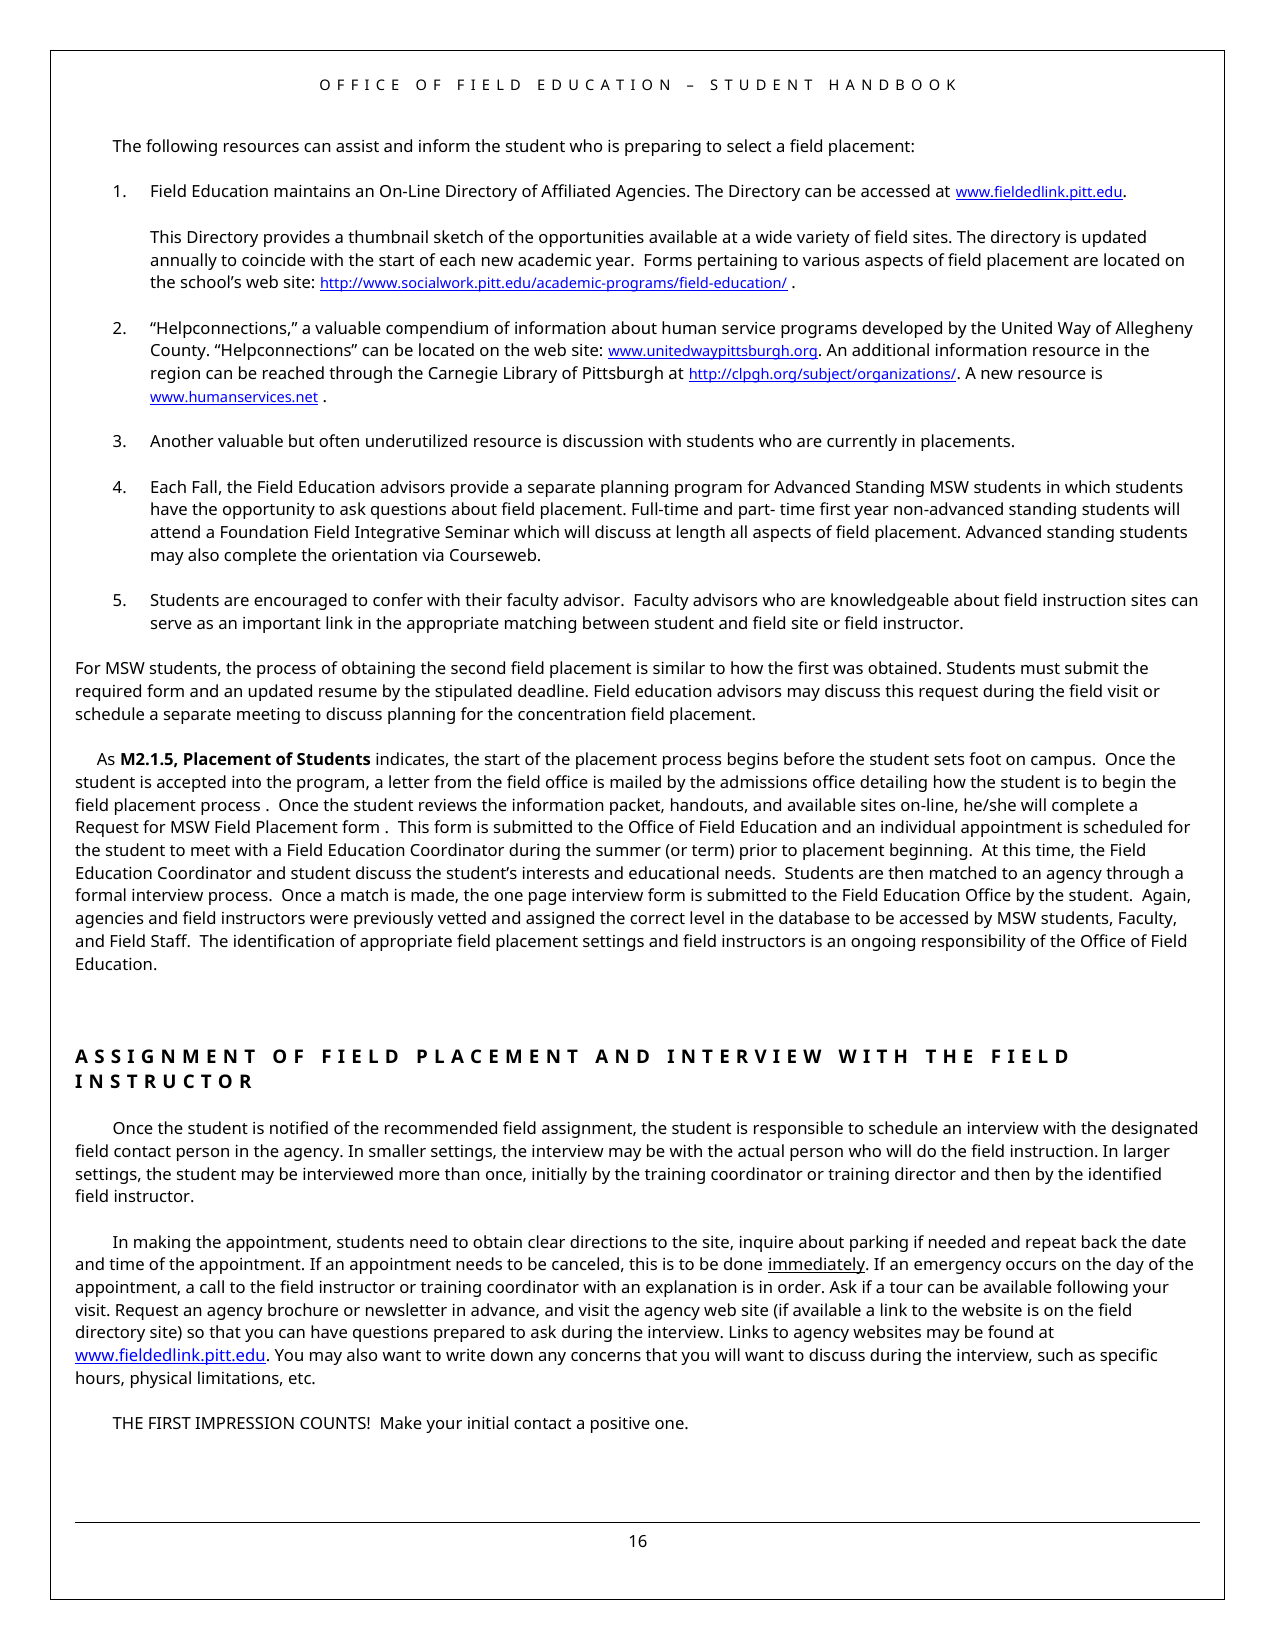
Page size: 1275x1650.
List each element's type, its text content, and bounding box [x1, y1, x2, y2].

text 4. Each Fall, the Field Education advisors provide a separate planning program for Advanced Standing MSW students in which students have the opportunity to ask questions about field placement. Full-time and part- time first year non-advanced standing students will attend a Foundation Field Integrative Seminar which will discuss at length all aspects of field placement. Advanced standing students may also complete the orientation via Courseweb. [112, 475, 1200, 566]
text 3. Another valuable but often underutilized resource is discussion with students who are currently in placements. [112, 430, 1200, 453]
text In making the appointment, students need to obtain clear directions to the site, inquire about parking if needed and repeat back the date and time of the appointment. If an appointment needs to be canceled, this is to be done immediately. If an emergency occurs on the day of the appointment, a call to the field instructor or training coordinator with an explanation is in order. Ask if a tour can be available following your visit. Request an agency brochure or newsletter in advance, and visit the agency web site (if available a link to the website is on the field directory site) so that you can have questions prepared to ask during the interview. Links to agency websites may be found at www.fieldedlink.pitt.edu. You may also want to write down any concerns that you will want to discuss during the interview, such as specific hours, physical limitations, etc. [75, 1230, 1200, 1389]
text As M2.1.5, Placement of Students indicates, the start of the placement process begins before the student sets foot on campus. Once the student is accepted into the program, a letter from the field office is mailed by the admissions office detailing how the student is to begin the field placement process . Once the student reviews the information packet, handouts, and available sites on-line, he/she will complete a Request for MSW Field Placement form . This form is submitted to the Office of Field Education and an individual appointment is scheduled for the student to meet with a Field Education Coordinator during the summer (or term) prior to placement beginning. At this time, the Field Education Coordinator and student discuss the student’s interests and educational needs. Students are then matched to an agency through a formal interview process. Once a match is made, the one page interview form is submitted to the Field Education Office by the student. Again, agencies and field instructors were previously vetted and assigned the correct level in the database to be accessed by MSW students, Faculty, and Field Staff. The identification of appropriate field placement settings and field instructors is an ongoing responsibility of the Office of Field Education. [75, 748, 1200, 975]
text For MSW students, the process of obtaining the second field placement is similar to how the first was obtained. Students must submit the required form and an updated resume by the stipulated deadline. Field education advisors may discuss this request during the field visit or schedule a separate meeting to discuss planning for the concentration field placement. [75, 657, 1200, 725]
text 5. Students are encouraged to confer with their faculty advisor. Faculty advisors who are knowledgeable about field instruction sites can serve as an important link in the appropriate matching between student and field site or field instructor. [112, 589, 1200, 634]
text Once the student is notified of the recommended field assignment, the student is responsible to schedule an interview with the designated field contact person in the agency. In smaller settings, the interview may be with the actual person who will do the field instruction. In larger settings, the student may be interviewed more than once, initially by the training coordinator or training director and then by the identified field instructor. [75, 1117, 1200, 1208]
text 1. Field Education maintains an On-Line Directory of Affiliated Agencies. The Directory can be accessed at www.fieldedlink.pitt.edu. [112, 180, 1200, 203]
text Assignment of Field Placement and Interview with the Field Instructor [75, 1043, 1200, 1094]
text This Directory provides a thumbnail sketch of the opportunities available at a wide variety of field sites. The directory is updated annually to coincide with the start of each new academic year. Forms pertaining to various aspects of field placement are located on the school’s web site: http://www.socialwork.pitt.edu/academic-programs/field-education/ . [150, 226, 1200, 294]
text The following resources can assist and inform the student who is preparing to select a field placement: [75, 135, 1200, 157]
text THE FIRST IMPRESSION COUNTS! Make your initial contact a positive one. [75, 1412, 1200, 1435]
list “Helpconnections,” a valuable compendium of information about human service programs developed by the United Way of Allegheny County. “Helpconnections” can be located on the web site: www.unitedwaypittsburgh.org. An additional information resource in the region can be reached through the Carnegie Library of Pittsburgh at http://clpgh.org/subject/organizations/. A new resource is www.humanservices.net . [112, 316, 1200, 407]
